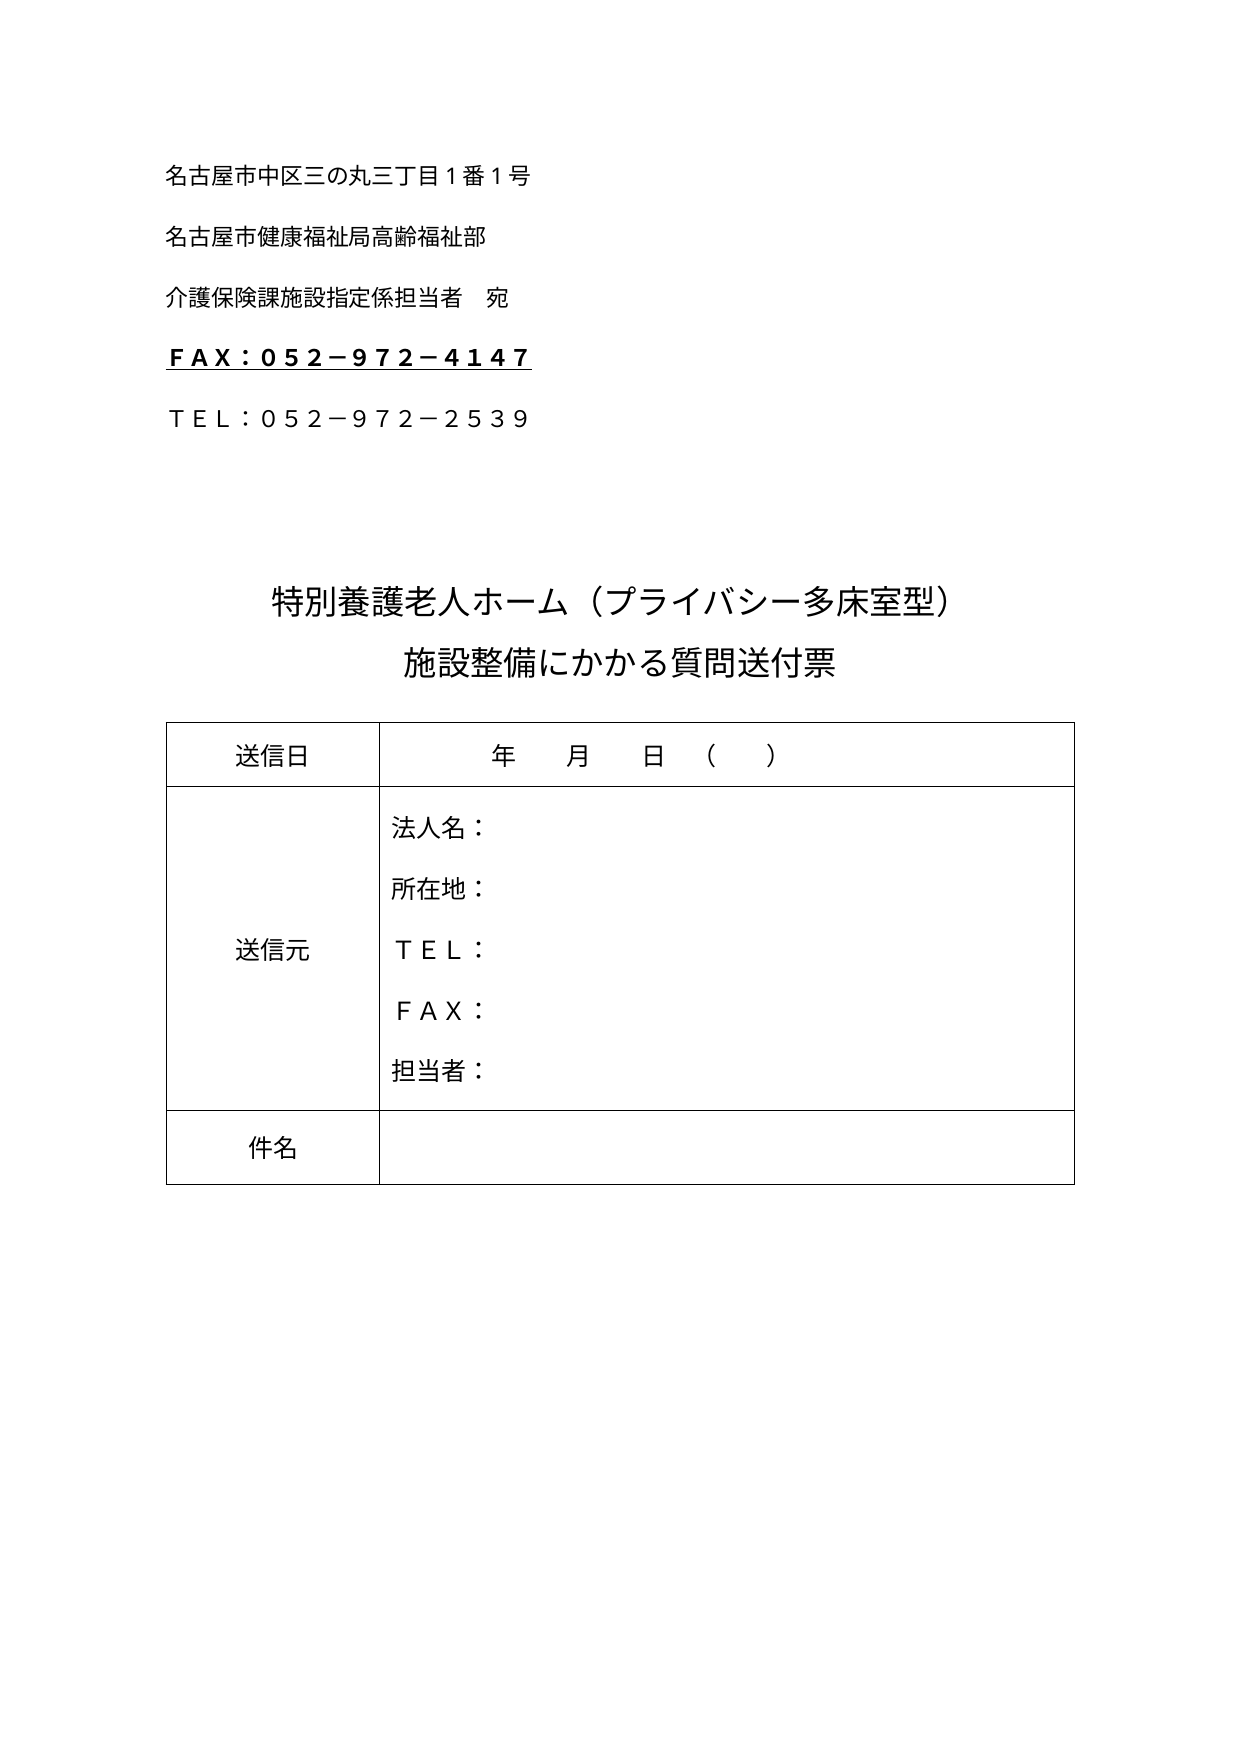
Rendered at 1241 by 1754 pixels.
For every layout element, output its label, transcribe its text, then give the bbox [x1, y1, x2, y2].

table_cell [167, 1111, 379, 1183]
text 宛 [165, 266, 1075, 326]
table_header [167, 723, 379, 786]
table_header [380, 723, 1074, 786]
text 特別養護老人ホーム（プライバシー多床室型） [165, 570, 1075, 631]
table_cell [167, 787, 379, 1110]
table_cell [380, 1111, 1074, 1183]
text 施設整備にかかる [165, 631, 1075, 691]
table_cell [380, 787, 1074, 1110]
